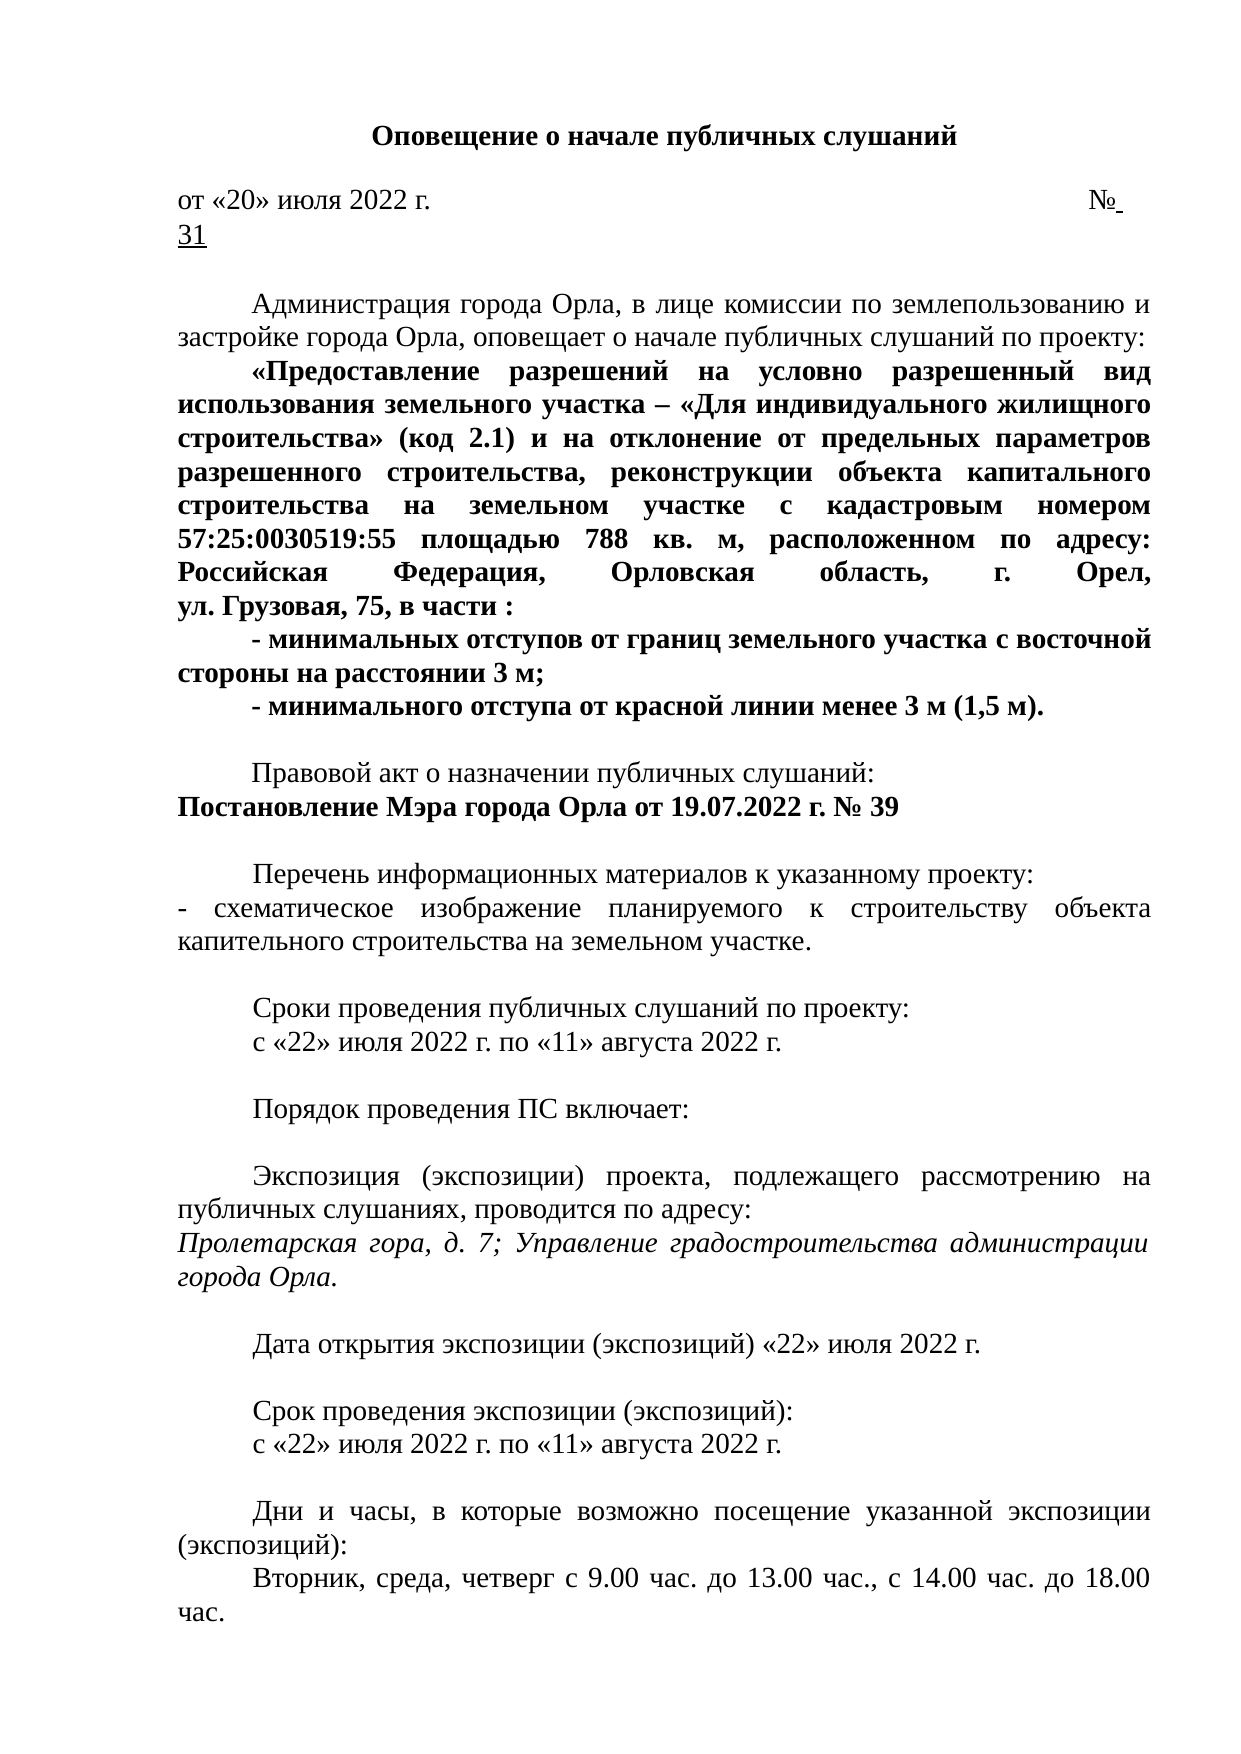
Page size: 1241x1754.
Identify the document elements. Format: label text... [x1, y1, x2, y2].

text Перечень информационных материалов к указанному проекту: [177, 856, 1152, 890]
text с «22» июля 2022 г. по «11» августа 2022 г. [177, 1024, 1152, 1057]
text Экспозиция (экспозиции) проекта, подлежащего рассмотрению на публичных слушаниях, проводится по адресу: [177, 1158, 1152, 1225]
text Сроки проведения публичных слушаний по проекту: [177, 990, 1152, 1024]
list - минимального отступа от красной линии менее 3 м (1,5 м). [177, 688, 1152, 722]
text от «20» июля 2022 г. № 31 [177, 182, 1152, 251]
text Дата открытия экспозиции (экспозиций) «22» июля 2022 г. [177, 1326, 1152, 1359]
text Порядок проведения ПС включает: [177, 1091, 1152, 1124]
text с «22» июля 2022 г. по «11» августа 2022 г. [177, 1426, 1152, 1460]
list «Предоставление разрешений на условно разрешенный вид использования земельного участка – «Для индивидуального жилищного строительства» (код 2.1) и на отклонение от предельных параметров разрешенного строительства, реконструкции объекта капитального строительства на земельном участке с кадастровым номером 57:25:0030519:55 площадью 788 кв. м, расположенном по адресу: Российская Федерация, Орловская область, г. Орел, ул. Грузовая, 75, в части : [177, 353, 1152, 621]
text Пролетарская гора, д. 7; Управление градостроительства администрации города Орла. [177, 1225, 1152, 1292]
text Постановление Мэра города Орла от 19.07.2022 г. № 39 [177, 789, 1152, 823]
text Оповещение о начале публичных слушаний [177, 118, 1152, 152]
text Администрация города Орла, в лице комиссии по землепользованию и застройке города Орла, оповещает о начале публичных слушаний по проекту: [177, 286, 1152, 353]
text - схематическое изображение планируемого к строительству объекта капительного строительства на земельном участке. [177, 890, 1152, 957]
text Вторник, среда, четверг с 9.00 час. до 13.00 час., с 14.00 час. до 18.00 час. [177, 1561, 1152, 1628]
list - минимальных отступов от границ земельного участка с восточной стороны на расстоянии 3 м; [177, 621, 1152, 688]
text Правовой акт о назначении публичных слушаний: [177, 756, 1152, 789]
text Срок проведения экспозиции (экспозиций): [177, 1393, 1152, 1426]
text Дни и часы, в которые возможно посещение указанной экспозиции (экспозиций): [177, 1493, 1152, 1561]
